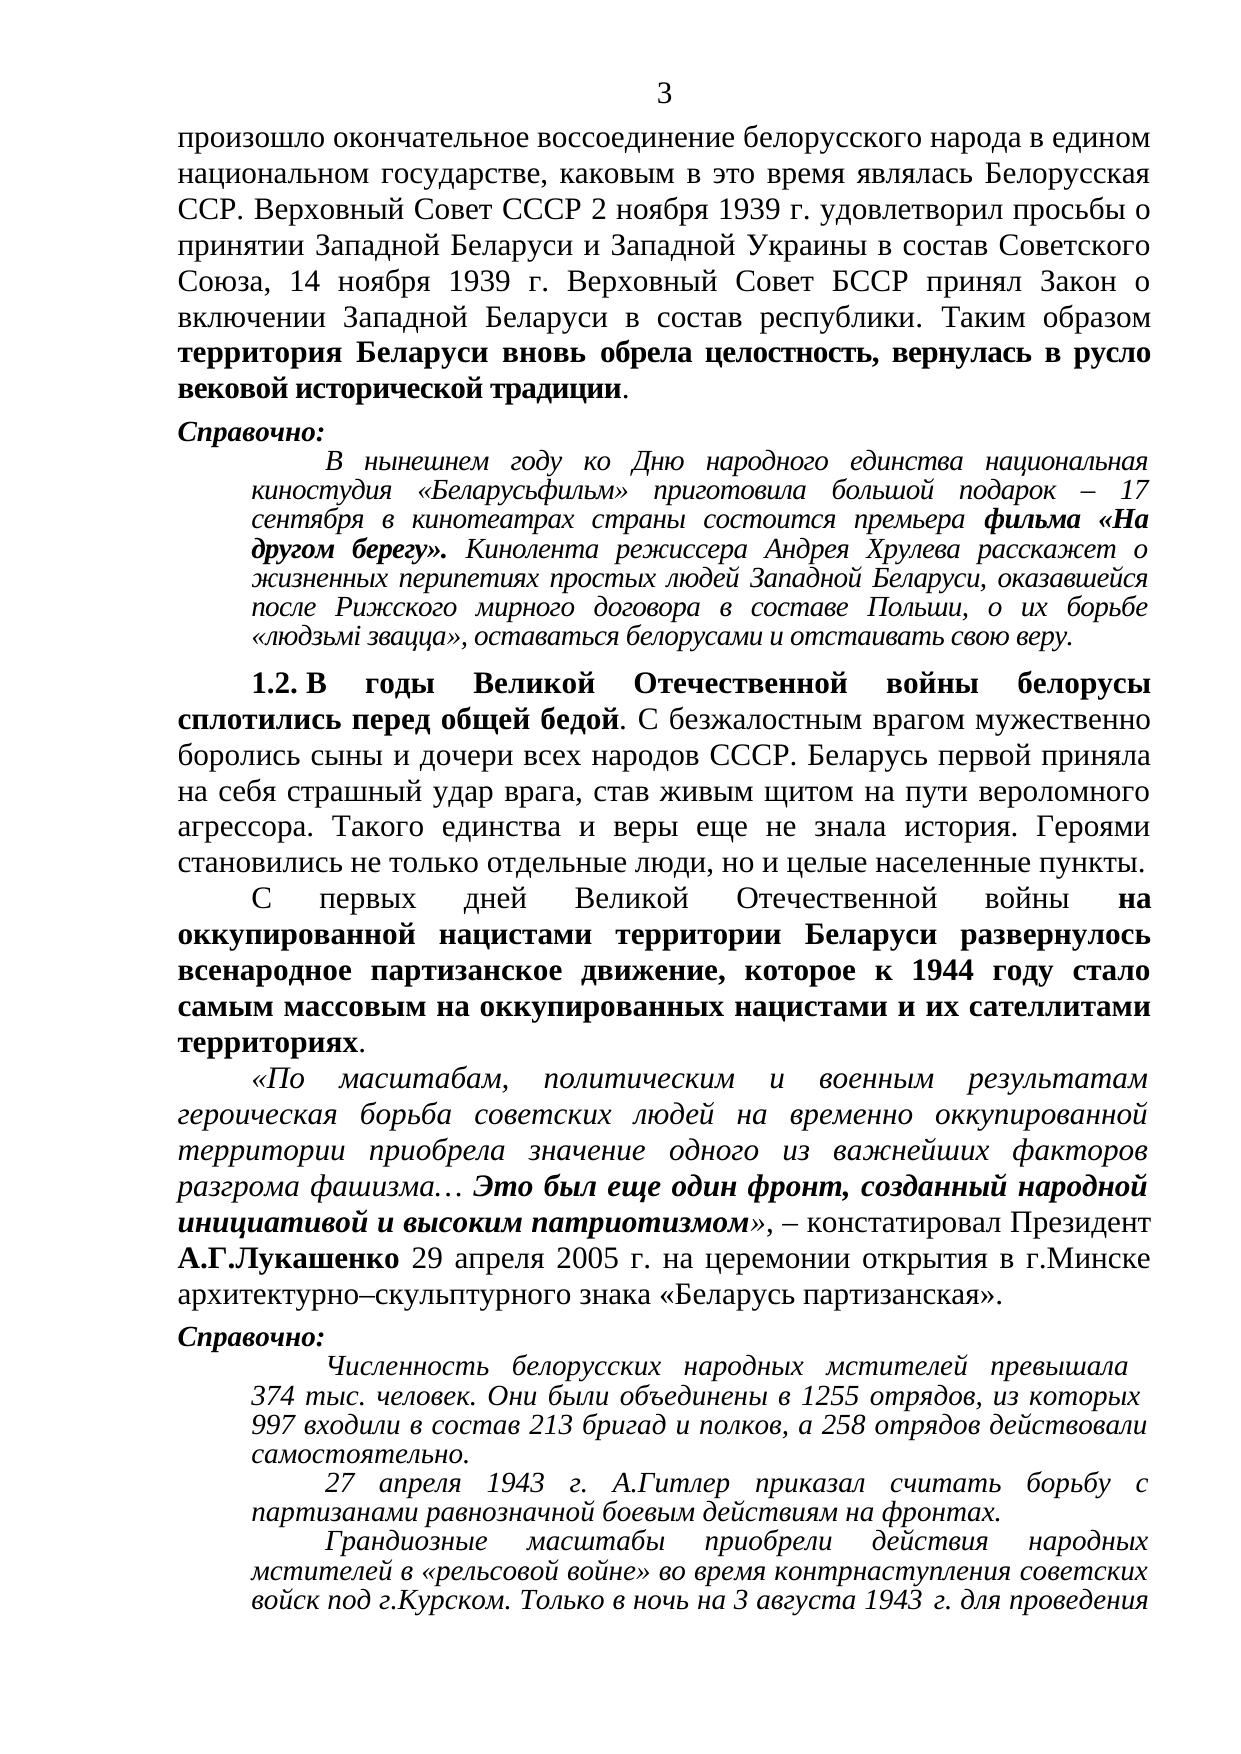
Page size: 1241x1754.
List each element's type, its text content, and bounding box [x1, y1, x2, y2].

text 27 апреля 1943 г. А.Гитлер приказал считать борьбу с партизанами равнозначной боевым действиям на фронтах. [251, 1469, 1152, 1527]
text Справочно: [177, 418, 1152, 447]
text В нынешнем году ко Дню народного единства национальная киностудия «Беларусьфильм» приготовила большой подарок – 17 сентября в кинотеатрах страны состоится премьера фильма «На другом берегу». Кинолента режиссера Андрея Хрулева расскажет о жизненных перипетиях простых людей Западной Беларуси, оказавшейся после Рижского мирного договора в составе Польши, о их борьбе «людзьмі звацца», оставаться белорусами и отстаивать свою веру. [251, 447, 1152, 651]
text Численность белорусских народных мстителей превышала 374 тыс. человек. Они были объединены в 1255 отрядов, из которых 997 входили в состав 213 бригад и полков, а 258 отрядов действовали самостоятельно. [251, 1352, 1152, 1469]
text «По масштабам, политическим и военным результатам героическая борьба советских людей на временно оккупированной территории приобрела значение одного из важнейших факторов разгрома фашизма… Это был еще один фронт, созданный народной инициативой и высоким патриотизмом», – констатировал Президент А.Г.Лукашенко 29 апреля 2005 г. на церемонии открытия в г.Минске архитектурно–скульптурного знака «Беларусь партизанская». [177, 1059, 1152, 1311]
text 1.2. В годы Великой Отечественной войны белорусы сплотились перед общей бедой. С безжалостным врагом мужественно боролись сыны и дочери всех народов СССР. Беларусь первой приняла на себя страшный удар врага, став живым щитом на пути вероломного агрессора. Такого единства и веры еще не знала история. Героями становились не только отдельные люди, но и целые населенные пункты. [177, 664, 1152, 879]
text С первых дней Великой Отечественной войны на оккупированной нацистами территории Беларуси развернулось всенародное партизанское движение, которое к 1944 году стало самым массовым на оккупированных нацистами и их сателлитами территориях. [177, 879, 1152, 1059]
text Справочно: [177, 1323, 1152, 1352]
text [177, 118, 1152, 406]
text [251, 1527, 1152, 1615]
